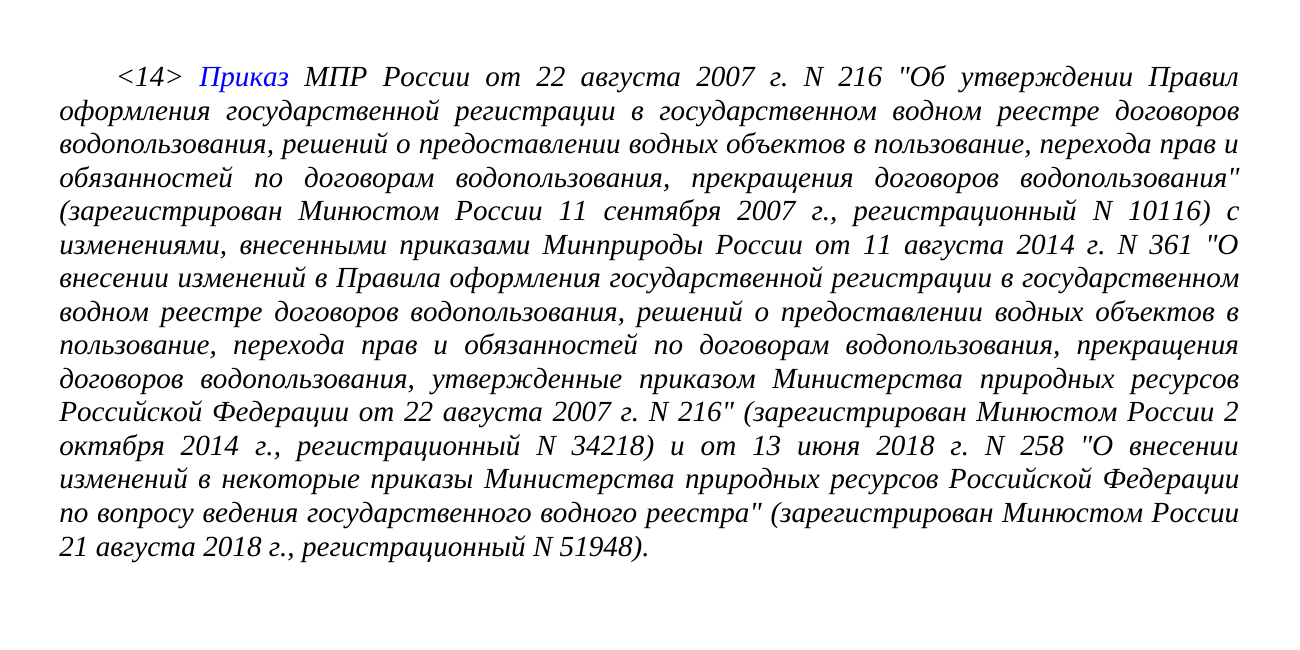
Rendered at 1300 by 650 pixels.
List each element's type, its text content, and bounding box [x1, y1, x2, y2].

text <14> Приказ МПР России от 22 августа 2007 г. N 216 "Об утверждении Правил оформления государственной регистрации в государственном водном реестре договоров водопользования, решений о предоставлении водных объектов в пользование, перехода прав и обязанностей по договорам водопользования, прекращения договоров водопользования" (зарегистрирован Минюстом России 11 сентября 2007 г., регистрационный N 10116) с изменениями, внесенными приказами Минприроды России от 11 августа 2014 г. N 361 "О внесении изменений в Правила оформления государственной регистрации в государственном водном реестре договоров водопользования, решений о предоставлении водных объектов в пользование, перехода прав и обязанностей по договорам водопользования, прекращения договоров водопользования, утвержденные приказом Министерства природных ресурсов Российской Федерации от 22 августа 2007 г. N 216" (зарегистрирован Минюстом России 2 октября 2014 г., регистрационный N 34218) и от 13 июня 2018 г. N 258 "О внесении изменений в некоторые приказы Министерства природных ресурсов Российской Федерации по вопросу ведения государственного водного реестра" (зарегистрирован Минюстом России 21 августа 2018 г., регистрационный N 51948). [59, 59, 1240, 562]
